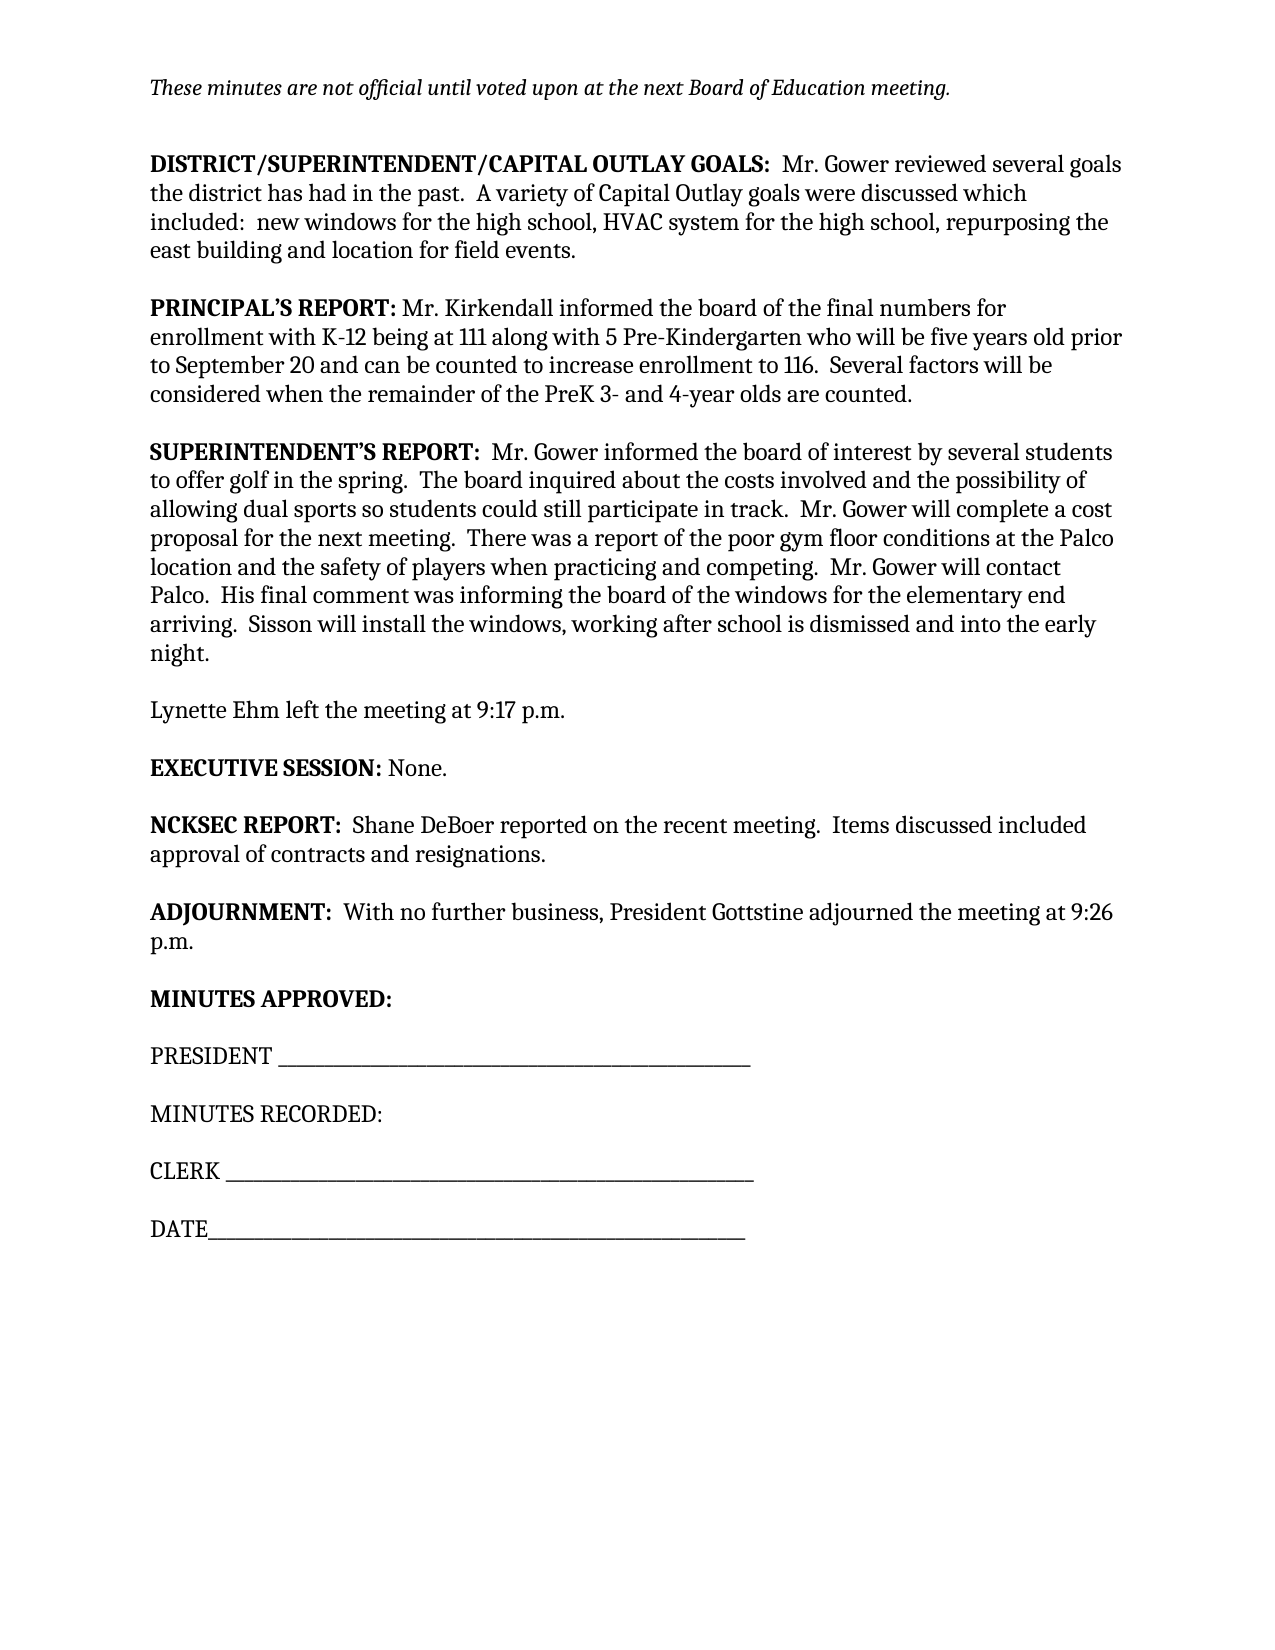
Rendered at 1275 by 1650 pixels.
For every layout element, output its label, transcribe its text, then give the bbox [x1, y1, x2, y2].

text NCKSEC REPORT: Shane DeBoer reported on the recent meeting. Items discussed included approval of contracts and resignations. [150, 811, 1125, 869]
text MINUTES RECORDED: [150, 1100, 1125, 1128]
text PRINCIPAL’S REPORT: Mr. Kirkendall informed the board of the final numbers for enrollment with K-12 being at 111 along with 5 Pre-Kindergarten who will be five years old prior to September 20 and can be counted to increase enrollment to 116. Several factors will be considered when the remainder of the PreK 3- and 4-year olds are counted. [150, 294, 1125, 409]
text DISTRICT/SUPERINTENDENT/CAPITAL OUTLAY GOALS: Mr. Gower reviewed several goals the district has had in the past. A variety of Capital Outlay goals were discussed which included: new windows for the high school, HVAC system for the high school, repurposing the east building and location for field events. [150, 150, 1125, 265]
text EXECUTIVE SESSION: None. [150, 754, 1125, 782]
text Lynette Ehm left the meeting at 9:17 p.m. [150, 696, 1125, 725]
text ADJOURNMENT: With no further business, President Gottstine adjourned the meeting at 9:26 p.m. [150, 897, 1125, 956]
text SUPERINTENDENT’S REPORT: Mr. Gower informed the board of interest by several students to offer golf in the spring. The board inquired about the costs involved and the possibility of allowing dual sports so students could still participate in track. Mr. Gower will complete a cost proposal for the next meeting. There was a report of the poor gym floor conditions at the Palco location and the safety of players when practicing and competing. Mr. Gower will contact Palco. His final comment was informing the board of the windows for the elementary end arriving. Sisson will install the windows, working after school is dismissed and into the early night. [150, 437, 1125, 667]
text CLERK _________________________________________________________ [150, 1157, 1125, 1186]
text MINUTES APPROVED: [150, 985, 1125, 1013]
text DATE__________________________________________________________ [150, 1215, 1125, 1243]
text PRESIDENT ___________________________________________________ [150, 1042, 1125, 1071]
